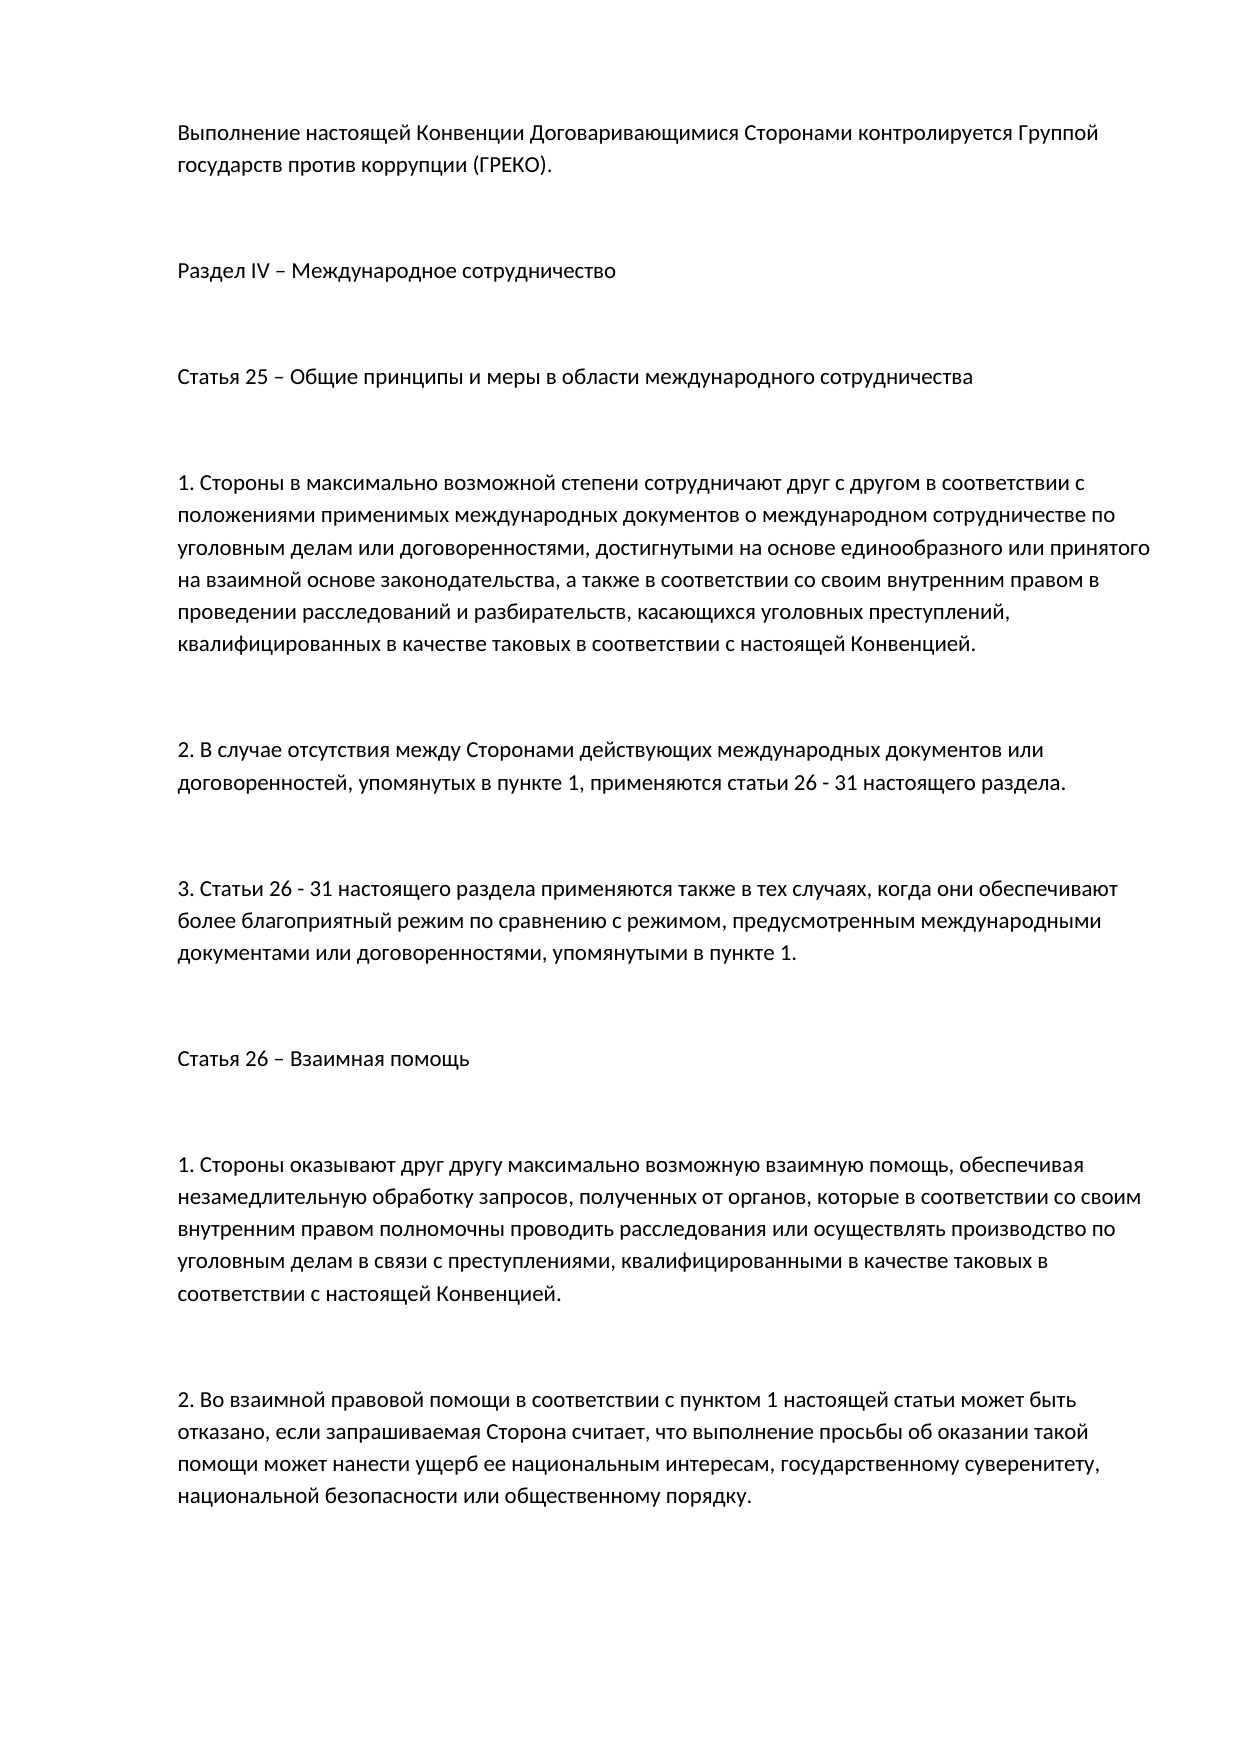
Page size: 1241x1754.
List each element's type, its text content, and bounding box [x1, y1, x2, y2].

text 1. Стороны в максимально возможной степени сотрудничают друг с другом в соответствии с положениями применимых международных документов о международном сотрудничестве по уголовным делам или договоренностями, достигнутыми на основе единообразного или принятого на взаимной основе законодательства, а также в соответствии со своим внутренним правом в проведении расследований и разбирательств, касающихся уголовных преступлений, квалифицированных в качестве таковых в соответствии с настоящей Конвенцией. [177, 468, 1152, 657]
text 2. В случае отсутствия между Сторонами действующих международных документов или договоренностей, упомянутых в пункте 1, применяются статьи 26 - 31 настоящего раздела. [177, 735, 1152, 796]
text Статья 25 – Общие принципы и меры в области международного сотрудничества [177, 362, 1152, 390]
text Раздел IV – Международное сотрудничество [177, 256, 1152, 284]
text Статья 26 – Взаимная помощь [177, 1044, 1152, 1072]
text 2. Во взаимной правовой помощи в соответствии с пунктом 1 настоящей статьи может быть отказано, если запрашиваемая Сторона считает, что выполнение просьбы об оказании такой помощи может нанести ущерб ее национальным интересам, государственному суверенитету, национальной безопасности или общественному порядку. [177, 1385, 1152, 1509]
text 1. Стороны оказывают друг другу максимально возможную взаимную помощь, обеспечивая незамедлительную обработку запросов, полученных от органов, которые в соответствии со своим внутренним правом полномочны проводить расследования или осуществлять производство по уголовным делам в связи с преступлениями, квалифицированными в качестве таковых в соответствии с настоящей Конвенцией. [177, 1150, 1152, 1307]
text Выполнение настоящей Конвенции Договаривающимися Сторонами контролируется Группой государств против коррупции (ГРЕКО). [177, 118, 1152, 178]
text 3. Статьи 26 - 31 настоящего раздела применяются также в тех случаях, когда они обеспечивают более благоприятный режим по сравнению с режимом, предусмотренным международными документами или договоренностями, упомянутыми в пункте 1. [177, 874, 1152, 966]
